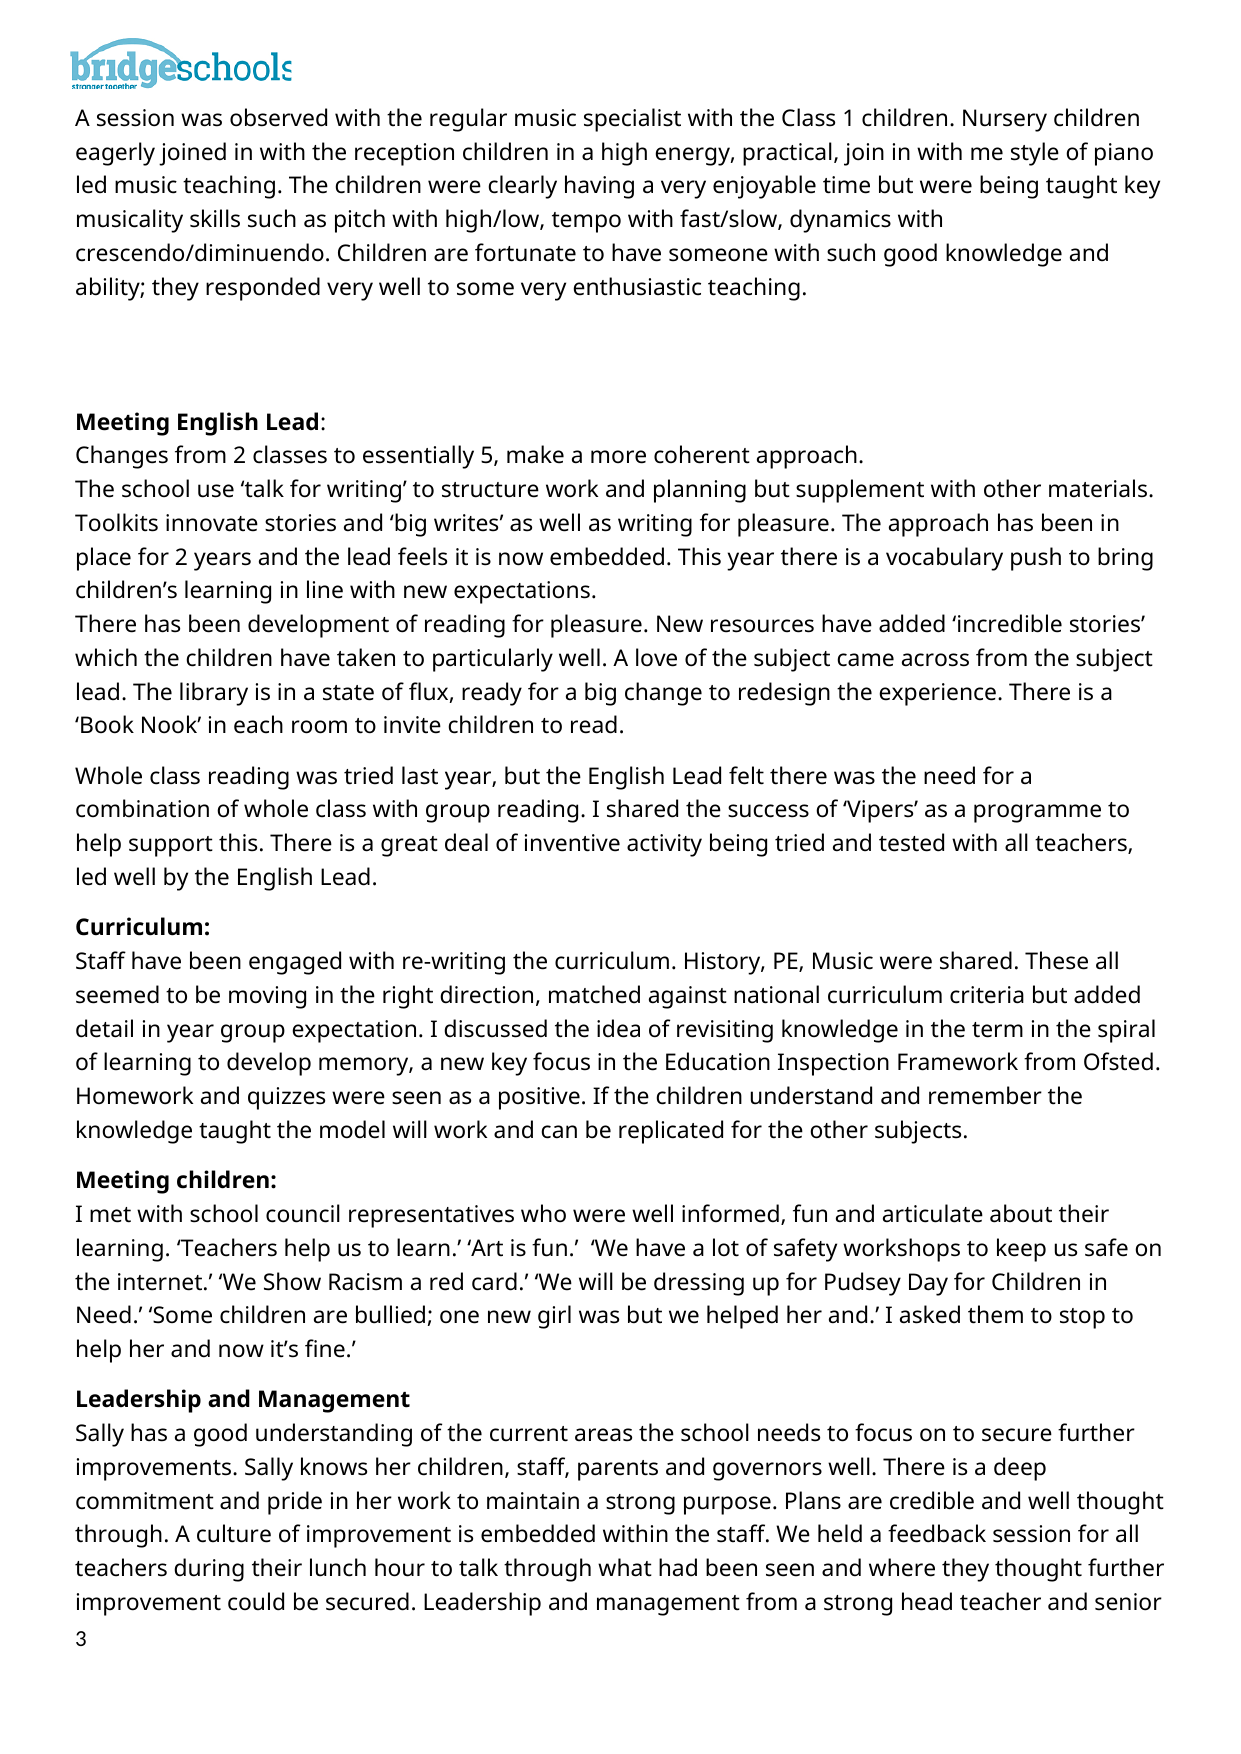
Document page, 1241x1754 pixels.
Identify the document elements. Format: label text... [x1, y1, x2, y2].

text Changes from 2 classes to essentially 5, make a more coherent approach. [75, 439, 1165, 471]
picture [69, 38, 292, 88]
text A session was observed with the regular music specialist with the Class 1 children. Nursery children eagerly joined in with the reception children in a high energy, practical, join in with me style of piano led music teaching. The children were clearly having a very enjoyable time but were being taught key musicality skills such as pitch with high/low, tempo with fast/slow, dynamics with crescendo/diminuendo. Children are fortunate to have someone with such good knowledge and ability; they responded very well to some very enthusiastic teaching. [75, 102, 1165, 302]
text Meeting children: [75, 1164, 1165, 1196]
text Leadership and Management [75, 1383, 1165, 1415]
text Whole class reading was tried last year, but the English Lead felt there was the need for a combination of whole class with group reading. I shared the success of ‘Vipers’ as a programme to help support this. There is a great deal of inventive activity being tried and tested with all teachers, led well by the English Lead. [75, 760, 1165, 892]
text Curriculum: [75, 911, 1165, 943]
text Meeting English Lead: [75, 406, 1165, 437]
text The school use ‘talk for writing’ to structure work and planning but supplement with other materials. Toolkits innovate stories and ‘big writes’ as well as writing for pleasure. The approach has been in place for 2 years and the lead feels it is now embedded. This year there is a vocabulary push to bring children’s learning in line with new expectations. [75, 473, 1165, 606]
text I met with school council representatives who were well informed, fun and articulate about their learning. ‘Teachers help us to learn.’ ‘Art is fun.’ ‘We have a lot of safety workshops to keep us safe on the internet.’ ‘We Show Racism a red card.’ ‘We will be dressing up for Pudsey Day for Children in Need.’ ‘Some children are bullied; one new girl was but we helped her and.’ I asked them to stop to help her and now it’s fine.’ [75, 1198, 1165, 1364]
text Staff have been engaged with re-writing the curriculum. History, PE, Music were shared. These all seemed to be moving in the right direction, matched against national curriculum criteria but added detail in year group expectation. I discussed the idea of revisiting knowledge in the term in the spiral of learning to develop memory, a new key focus in the Education Inspection Framework from Ofsted. Homework and quizzes were seen as a positive. If the children understand and remember the knowledge taught the model will work and can be replicated for the other subjects. [75, 945, 1165, 1145]
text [75, 1417, 1165, 1617]
text There has been development of reading for pleasure. New resources have added ‘incredible stories’ which the children have taken to particularly well. A love of the subject came across from the subject lead. The library is in a state of flux, ready for a big change to redesign the experience. There is a ‘Book Nook’ in each room to invite children to read. [75, 608, 1165, 741]
